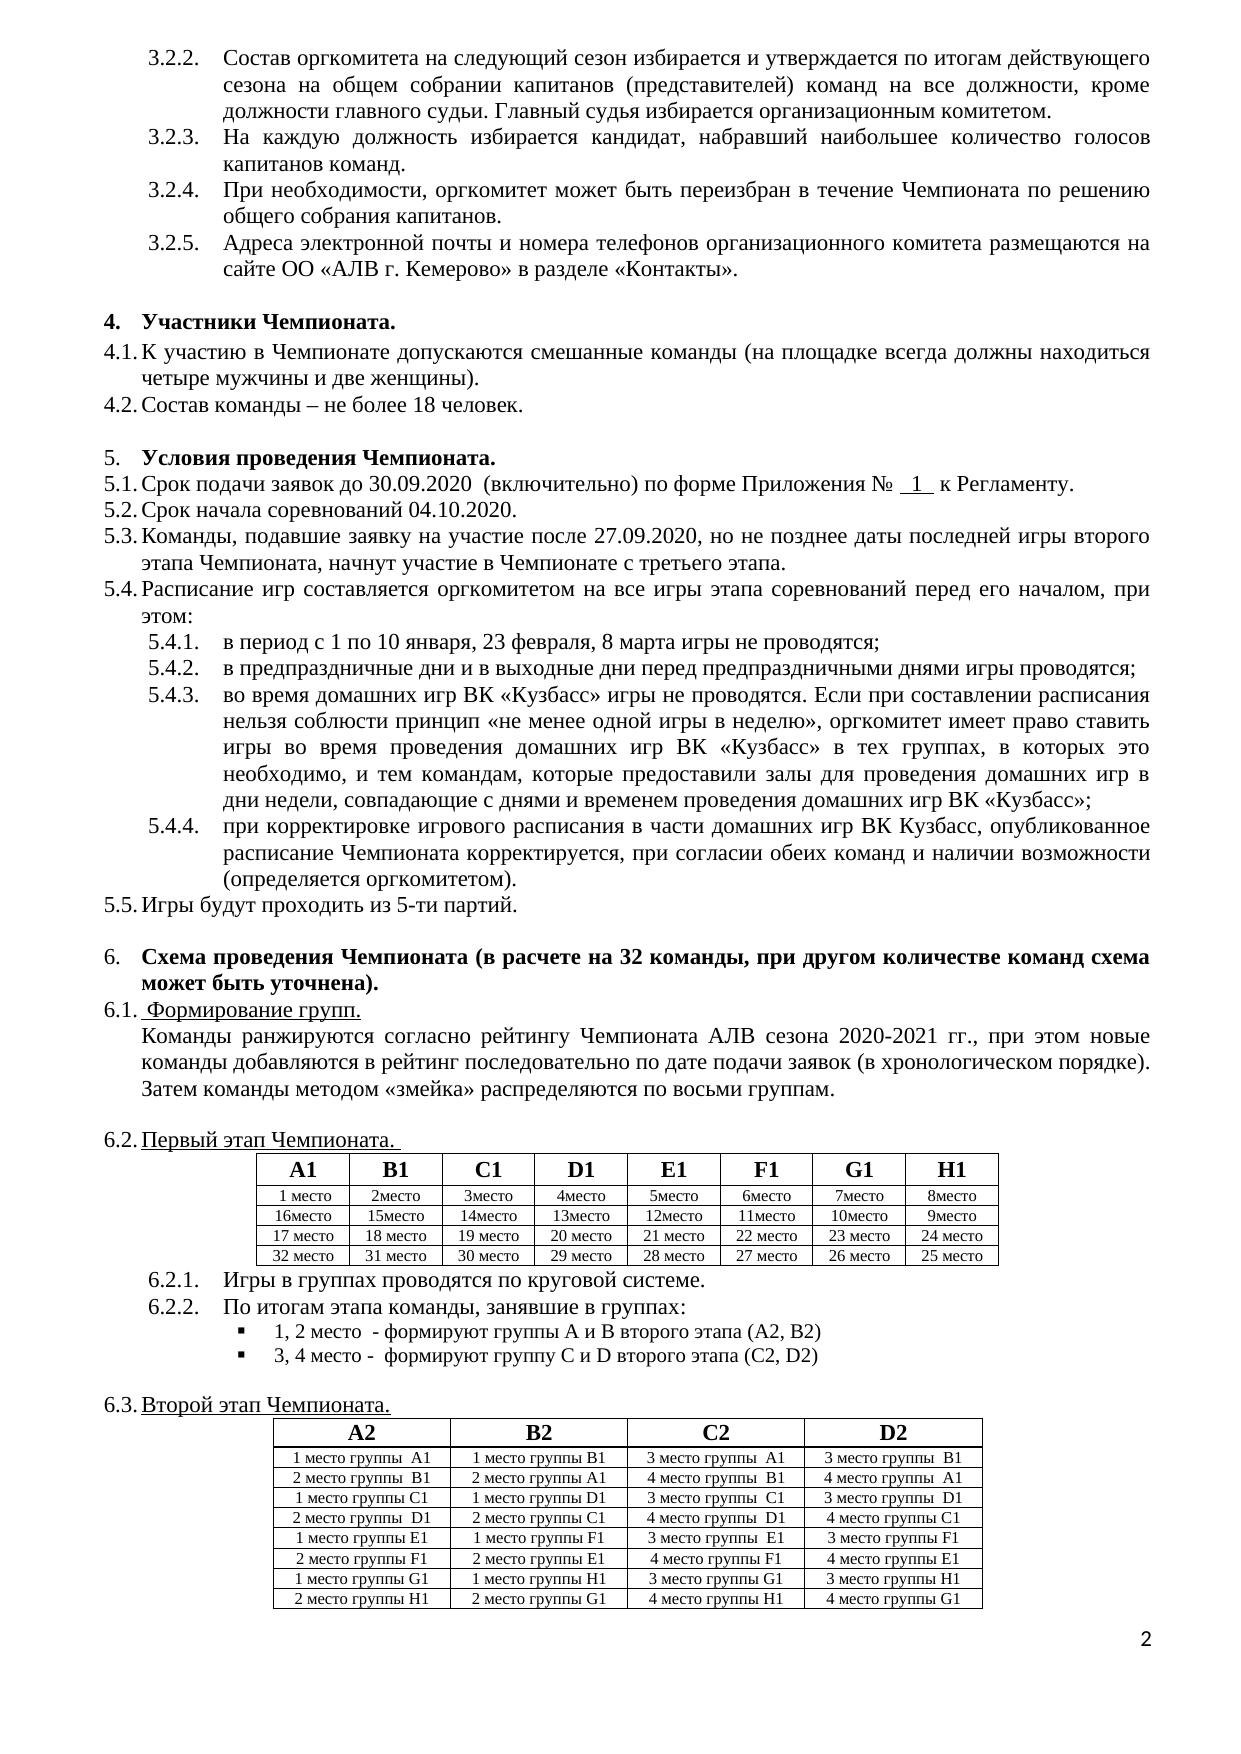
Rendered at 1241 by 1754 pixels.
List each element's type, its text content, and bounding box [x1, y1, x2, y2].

table_cell 10место [813, 1206, 905, 1225]
table_cell 1 место группы F1 [451, 1528, 627, 1547]
list 1, 2 место - формируют группы А и В второго этапа (А2, В2) [236, 1319, 1152, 1343]
list во время домашних игр ВК «Кузбасс» игры не проводятся. Если при составлении расписания нельзя соблюсти принцип «не менее одной игры в неделю», оргкомитет имеет право ставить игры во время проведения домашних игр ВК «Кузбасс» в тех группах, в которых это необходимо, и тем командам, которые предоставили залы для проведения домашних игр в дни недели, совпадающие с днями и временем проведения домашних игр ВК «Кузбасс»; [148, 681, 1152, 812]
list Игры будут проходить из 5-ти партий. [103, 892, 1152, 918]
table_cell 18 место [350, 1226, 442, 1245]
table_cell 22 место [721, 1226, 812, 1245]
table_cell 6место [721, 1186, 812, 1205]
table_cell 4 место группы A1 [805, 1468, 982, 1487]
table_cell 4 место группы D1 [628, 1508, 804, 1527]
table_cell 3 место группы D1 [805, 1488, 982, 1507]
table_cell 4 место группы H1 [628, 1589, 804, 1608]
list Расписание игр составляется оргкомитетом на все игры этапа соревнований перед его началом, при этом: [103, 575, 1152, 628]
list Условия проведения Чемпионата. [103, 443, 1152, 470]
table_cell 3 место группы E1 [628, 1528, 804, 1547]
list Первый этап Чемпионата. [103, 1126, 1152, 1152]
table_cell 3место [443, 1186, 534, 1205]
list Участники Чемпионата. [103, 308, 1152, 334]
table_header E1 [628, 1154, 720, 1184]
table_cell 25 место [906, 1246, 998, 1265]
table_cell 8место [906, 1186, 998, 1205]
list в предпраздничные дни и в выходные дни перед предпраздничными днями игры проводятся; [148, 654, 1152, 681]
table_header В2 [451, 1419, 627, 1446]
list Схема проведения Чемпионата (в расчете на 32 команды, при другом количестве команд схема может быть уточнена). [103, 943, 1152, 996]
table_cell 23 место [813, 1226, 905, 1245]
list Состав команды – не более 18 человек. [103, 391, 1152, 417]
table_cell 20 место [535, 1226, 627, 1245]
table_cell 12место [628, 1206, 720, 1225]
table_cell 31 место [350, 1246, 442, 1265]
table_cell 1 место [257, 1186, 349, 1205]
table_cell 1 место группы E1 [274, 1528, 450, 1547]
table_cell 28 место [628, 1246, 720, 1265]
table_cell 5место [628, 1186, 720, 1205]
table_header А2 [274, 1419, 450, 1446]
table_cell 32 место [257, 1246, 349, 1265]
table_cell 2 место группы G1 [451, 1589, 627, 1608]
table_cell 26 место [813, 1246, 905, 1265]
table_cell 2 место группы H1 [274, 1589, 450, 1608]
table_header А1 [257, 1154, 349, 1184]
list Игры в группах проводятся по круговой системе. [148, 1266, 1152, 1293]
list Команды, подавшие заявку на участие после 27.09.2020, но не позднее даты последней игры второго этапа Чемпионата, начнут участие в Чемпионате с третьего этапа. [103, 523, 1152, 575]
table_cell 24 место [906, 1226, 998, 1245]
table_cell 7место [813, 1186, 905, 1205]
list Срок начала соревнований 04.10.2020. [103, 496, 1152, 523]
list в период с 1 по 10 января, 23 февраля, 8 марта игры не проводятся; [148, 628, 1152, 654]
table_cell 1 место группы A1 [274, 1448, 450, 1467]
table_cell 1 место группы G1 [274, 1569, 450, 1588]
table_cell 3 место группы H1 [805, 1569, 982, 1588]
list К участию в Чемпионате допускаются смешанные команды (на площадке всегда должны находиться четыре мужчины и две женщины). [103, 338, 1152, 391]
table_cell 13место [535, 1206, 627, 1225]
table_cell 17 место [257, 1226, 349, 1245]
table_cell 16место [257, 1206, 349, 1225]
table_cell 1 место группы H1 [451, 1569, 627, 1588]
table_cell 4 место группы E1 [805, 1549, 982, 1568]
table_cell 14место [443, 1206, 534, 1225]
list Второй этап Чемпионата. [103, 1391, 1152, 1418]
table_cell 2 место группы C1 [451, 1508, 627, 1527]
table_cell 2 место группы F1 [274, 1549, 450, 1568]
table_cell 3 место группы C1 [628, 1488, 804, 1507]
table_cell 27 место [721, 1246, 812, 1265]
table_cell 2 место группы E1 [451, 1549, 627, 1568]
table_cell 29 место [535, 1246, 627, 1265]
table_cell 2 место группы B1 [274, 1468, 450, 1487]
table_header С1 [443, 1154, 534, 1184]
table_cell 2 место группы A1 [451, 1468, 627, 1487]
table_cell 1 место группы В1 [451, 1448, 627, 1467]
list Срок подачи заявок до 30.09.2020 (включительно) по форме Приложения № 1 к Регламенту. [103, 470, 1152, 496]
list 3, 4 место - формируют группу С и D второго этапа (C2, D2) [236, 1343, 1152, 1367]
table_cell 2место [350, 1186, 442, 1205]
table_header С2 [628, 1419, 804, 1446]
table_cell 3 место группы A1 [628, 1448, 804, 1467]
table_cell 30 место [443, 1246, 534, 1265]
list при корректировке игрового расписания в части домашних игр ВК Кузбасс, опубликованное расписание Чемпионата корректируется, при согласии обеих команд и наличии возможности (определяется оргкомитетом). [148, 812, 1152, 892]
table_cell 4 место группы B1 [628, 1468, 804, 1487]
list При необходимости, оргкомитет может быть переизбран в течение Чемпионата по решению общего собрания капитанов. [148, 176, 1152, 229]
table_header D1 [535, 1154, 627, 1184]
list На каждую должность избирается кандидат, набравший наибольшее количество голосов капитанов команд. [148, 123, 1152, 176]
table_header D2 [805, 1419, 982, 1446]
table_cell 3 место группы G1 [628, 1569, 804, 1588]
table_cell 9место [906, 1206, 998, 1225]
table_cell 11место [721, 1206, 812, 1225]
table_cell 1 место группы C1 [274, 1488, 450, 1507]
list Формирование групп. [103, 996, 1152, 1022]
list Состав оргкомитета на следующий сезон избирается и утверждается по итогам действующего сезона на общем собрании капитанов (представителей) команд на все должности, кроме должности главного судьи. Главный судья избирается организационным комитетом. [148, 44, 1152, 123]
list Адреса электронной почты и номера телефонов организационного комитета размещаются на сайте ОО «АЛВ г. Кемерово» в разделе «Контакты». [148, 229, 1152, 282]
table_cell 21 место [628, 1226, 720, 1245]
table_cell 19 место [443, 1226, 534, 1245]
text Команды ранжируются согласно рейтингу Чемпионата АЛВ сезона 2020-2021 гг., при этом новые команды добавляются в рейтинг последовательно по дате подачи заявок (в хронологическом порядке). Затем команды методом «змейка» распределяются по восьми группам. [141, 1022, 1152, 1101]
table_cell 4 место группы F1 [628, 1549, 804, 1568]
table_header H1 [906, 1154, 998, 1184]
table_cell 4 место группы G1 [805, 1589, 982, 1608]
list По итогам этапа команды, занявшие в группах: [148, 1293, 1152, 1319]
table_header G1 [813, 1154, 905, 1184]
table_cell 2 место группы D1 [274, 1508, 450, 1527]
table_cell 15место [350, 1206, 442, 1225]
table_cell 4 место группы C1 [805, 1508, 982, 1527]
table_cell 3 место группы B1 [805, 1448, 982, 1467]
table_cell 4место [535, 1186, 627, 1205]
table_header В1 [350, 1154, 442, 1184]
table_cell 1 место группы D1 [451, 1488, 627, 1507]
table_cell 3 место группы F1 [805, 1528, 982, 1547]
table_header F1 [721, 1154, 812, 1184]
